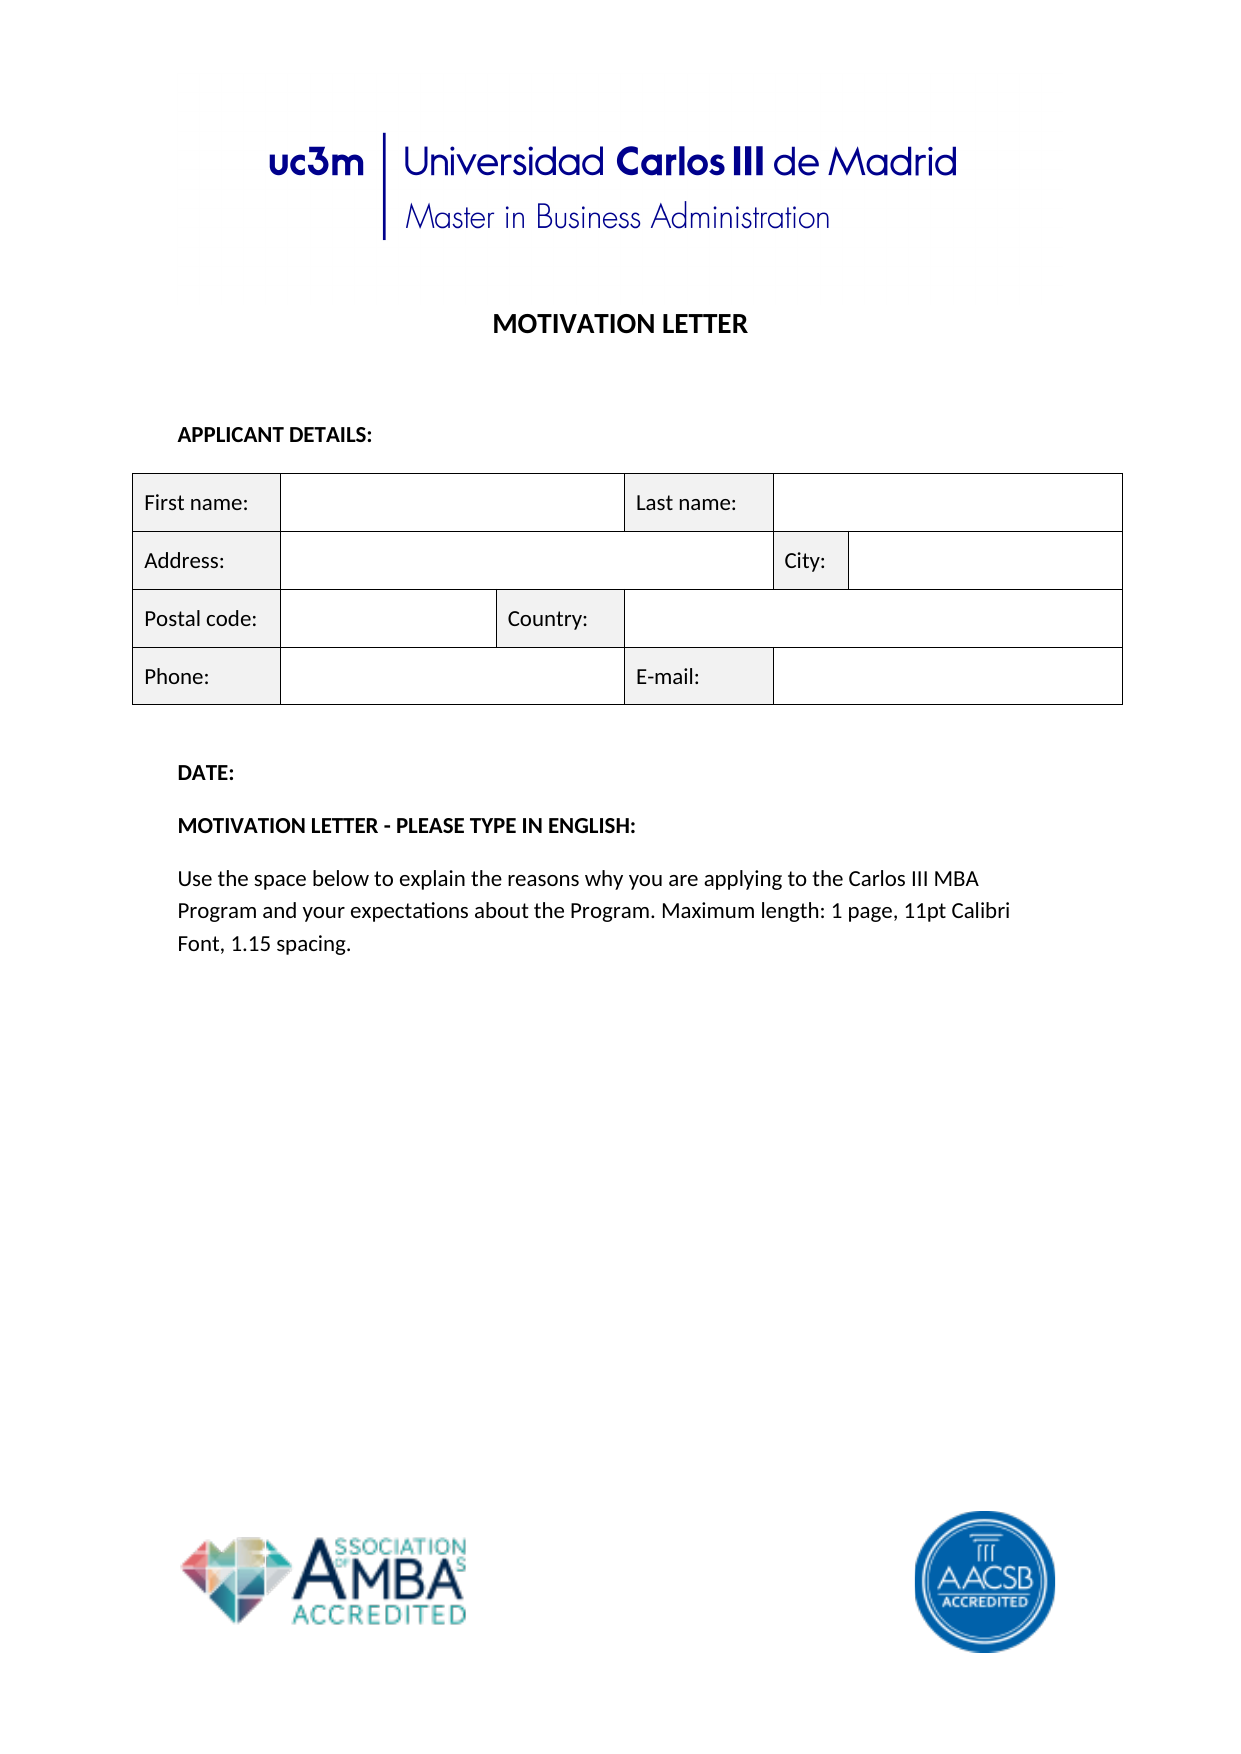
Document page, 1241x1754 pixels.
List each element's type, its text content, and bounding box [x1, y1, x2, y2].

table_cell Country: [497, 590, 624, 647]
table_header [774, 474, 1122, 531]
text DATE: [177, 758, 1063, 786]
text APPLICANT DETAILS: [177, 420, 1063, 448]
picture [177, 73, 1063, 305]
table_cell Postal code: [133, 590, 280, 647]
table_cell E-mail: [625, 648, 773, 704]
table_header First name: [133, 474, 280, 531]
table_header Last name: [625, 474, 773, 531]
table_cell Phone: [133, 648, 280, 704]
table_cell [774, 648, 1122, 704]
picture [177, 1535, 468, 1629]
table_cell City: [774, 532, 848, 589]
table_cell [849, 532, 1122, 589]
table_cell [281, 590, 496, 647]
table_cell [281, 648, 624, 704]
table_cell [625, 590, 1122, 647]
table_header [281, 474, 624, 531]
text MOTIVATION LETTER - PLEASE TYPE IN ENGLISH: [177, 811, 1063, 839]
table_cell [281, 532, 773, 589]
text MOTIVATION LETTER [177, 305, 1063, 341]
table_cell Address: [133, 532, 280, 589]
text Use the space below to explain the reasons why you are applying to the Carlos III MBA Program and your expectations about the Program. Maximum length: 1 page, 11pt Calibri Font, 1.15 spacing. [177, 864, 1063, 957]
picture [914, 1511, 1056, 1653]
